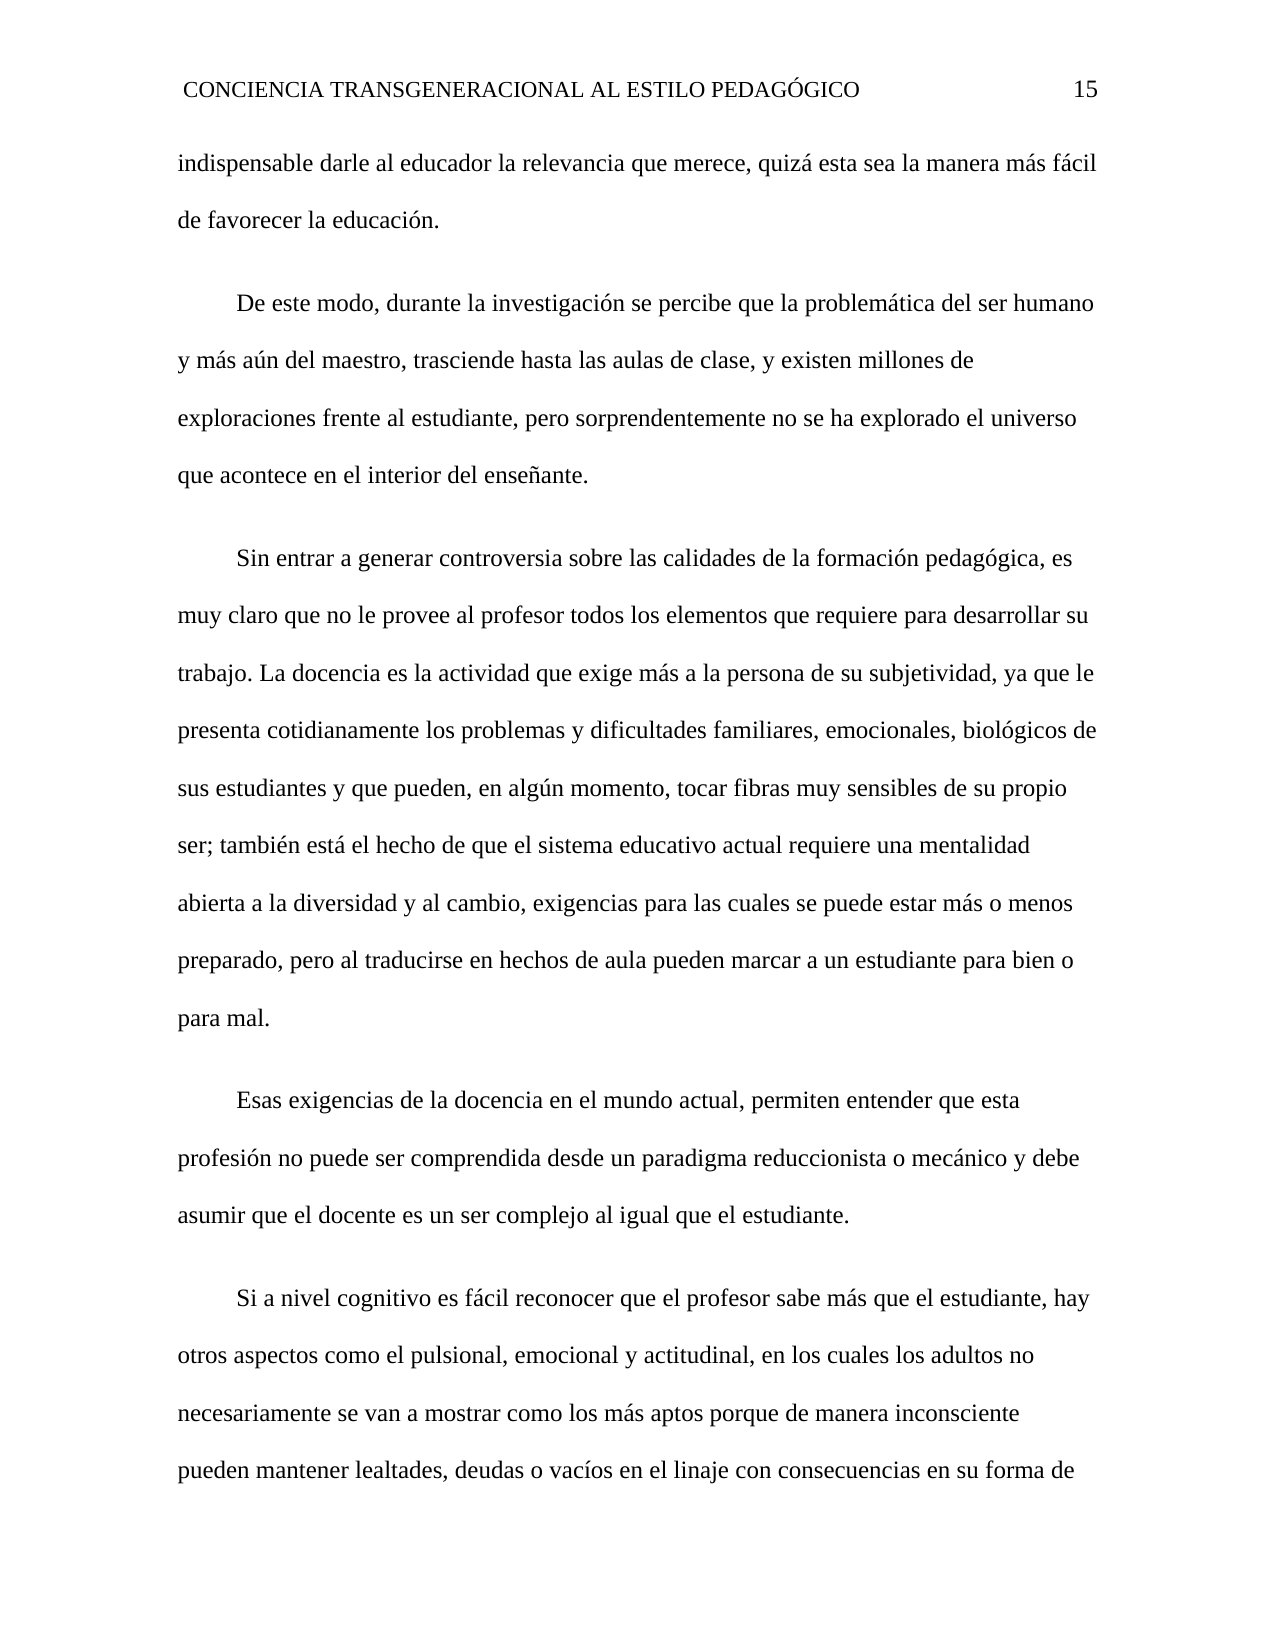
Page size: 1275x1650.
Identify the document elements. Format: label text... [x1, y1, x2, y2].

text Esas exigencias de la docencia en el mundo actual, permiten entender que esta profesión no puede ser comprendida desde un paradigma reduccionista o mecánico y debe asumir que el docente es un ser complejo al igual que el estudiante. [177, 1085, 1098, 1229]
text De este modo, durante la investigación se percibe que la problemática del ser humano y más aún del maestro, trasciende hasta las aulas de clase, y existen millones de exploraciones frente al estudiante, pero sorprendentemente no se ha explorado el universo que acontece en el interior del enseñante. [177, 288, 1098, 489]
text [177, 148, 1098, 234]
text Sin entrar a generar controversia sobre las calidades de la formación pedagógica, es muy claro que no le provee al profesor todos los elementos que requiere para desarrollar su trabajo. La docencia es la actividad que exige más a la persona de su subjetividad, ya que le presenta cotidianamente los problemas y dificultades familiares, emocionales, biológicos de sus estudiantes y que pueden, en algún momento, tocar fibras muy sensibles de su propio ser; también está el hecho de que el sistema educativo actual requiere una mentalidad abierta a la diversidad y al cambio, exigencias para las cuales se puede estar más o menos preparado, pero al traducirse en hechos de aula pueden marcar a un estudiante para bien o para mal. [177, 543, 1098, 1031]
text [177, 1283, 1098, 1484]
